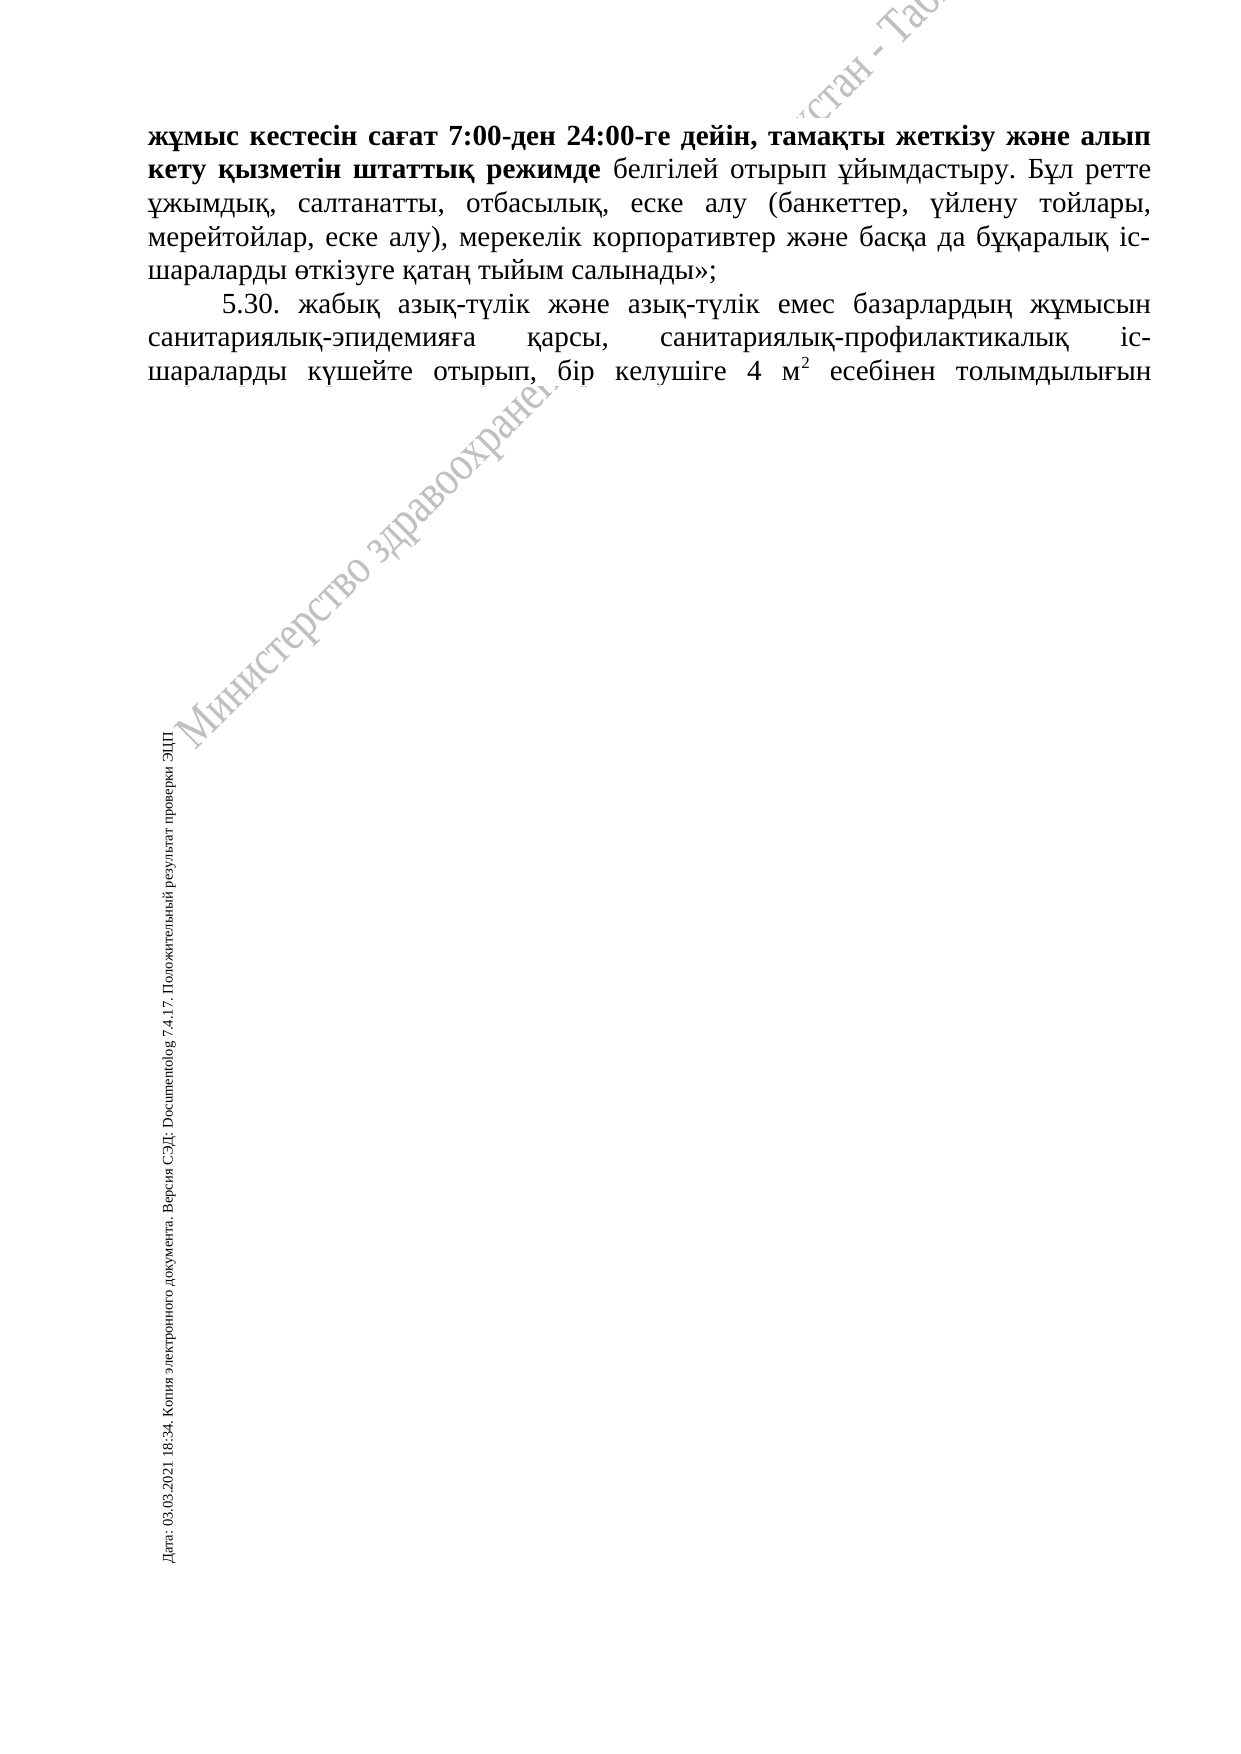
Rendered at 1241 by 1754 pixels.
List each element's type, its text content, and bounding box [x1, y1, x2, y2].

text 5.30. жабық азық-түлік және азық-түлік емес базарлардың жұмысын санитариялық-эпидемияға қарсы, санитариялық-профилактикалық іс-шараларды күшейте отырып, бір келушіге 4 м2 есебінен толымдылығын сақтаумен, штаттық режимде жұмыс кестесін белгілей отырып ұйымдастыру; [148, 286, 1152, 385]
text 5.29. қоғамдық тамақтану объектілерінің жұмысын (мейрамханалар, дәмханалар, барлар, асханалар) орналасқан жеріне қарамастан, ғимараттардың ішінде толтырылуы 50%-ға дейін, бірақ 50 орыннан аспайтын шарттарды сақтаған жағдайда, бір үстелде 4-6 адамнан аспайтын отыру мен көрші үстелдердің шеткі орындары арасында кемінде 2 метр әлеуметтік қашықтықты сақтай отырып, күшейтілген санитариялық-эпидемияға қарсы, санитариялық-профилактикалық іс-шараларды сақтай отырып, жұмыс және демалыс күндері жұмыс кестесін сағат 7:00-ден 24:00-ге дейін, тамақты жеткізу және алып кету қызметін штаттық режимде белгілей отырып ұйымдастыру. Бұл ретте ұжымдық, салтанатты, отбасылық, еске алу (банкеттер, үйлену тойлары, мерейтойлар, еске алу), мерекелік корпоративтер және басқа да бұқаралық іс-шараларды өткізуге қатаң тыйым салынады»; [148, 118, 1152, 286]
